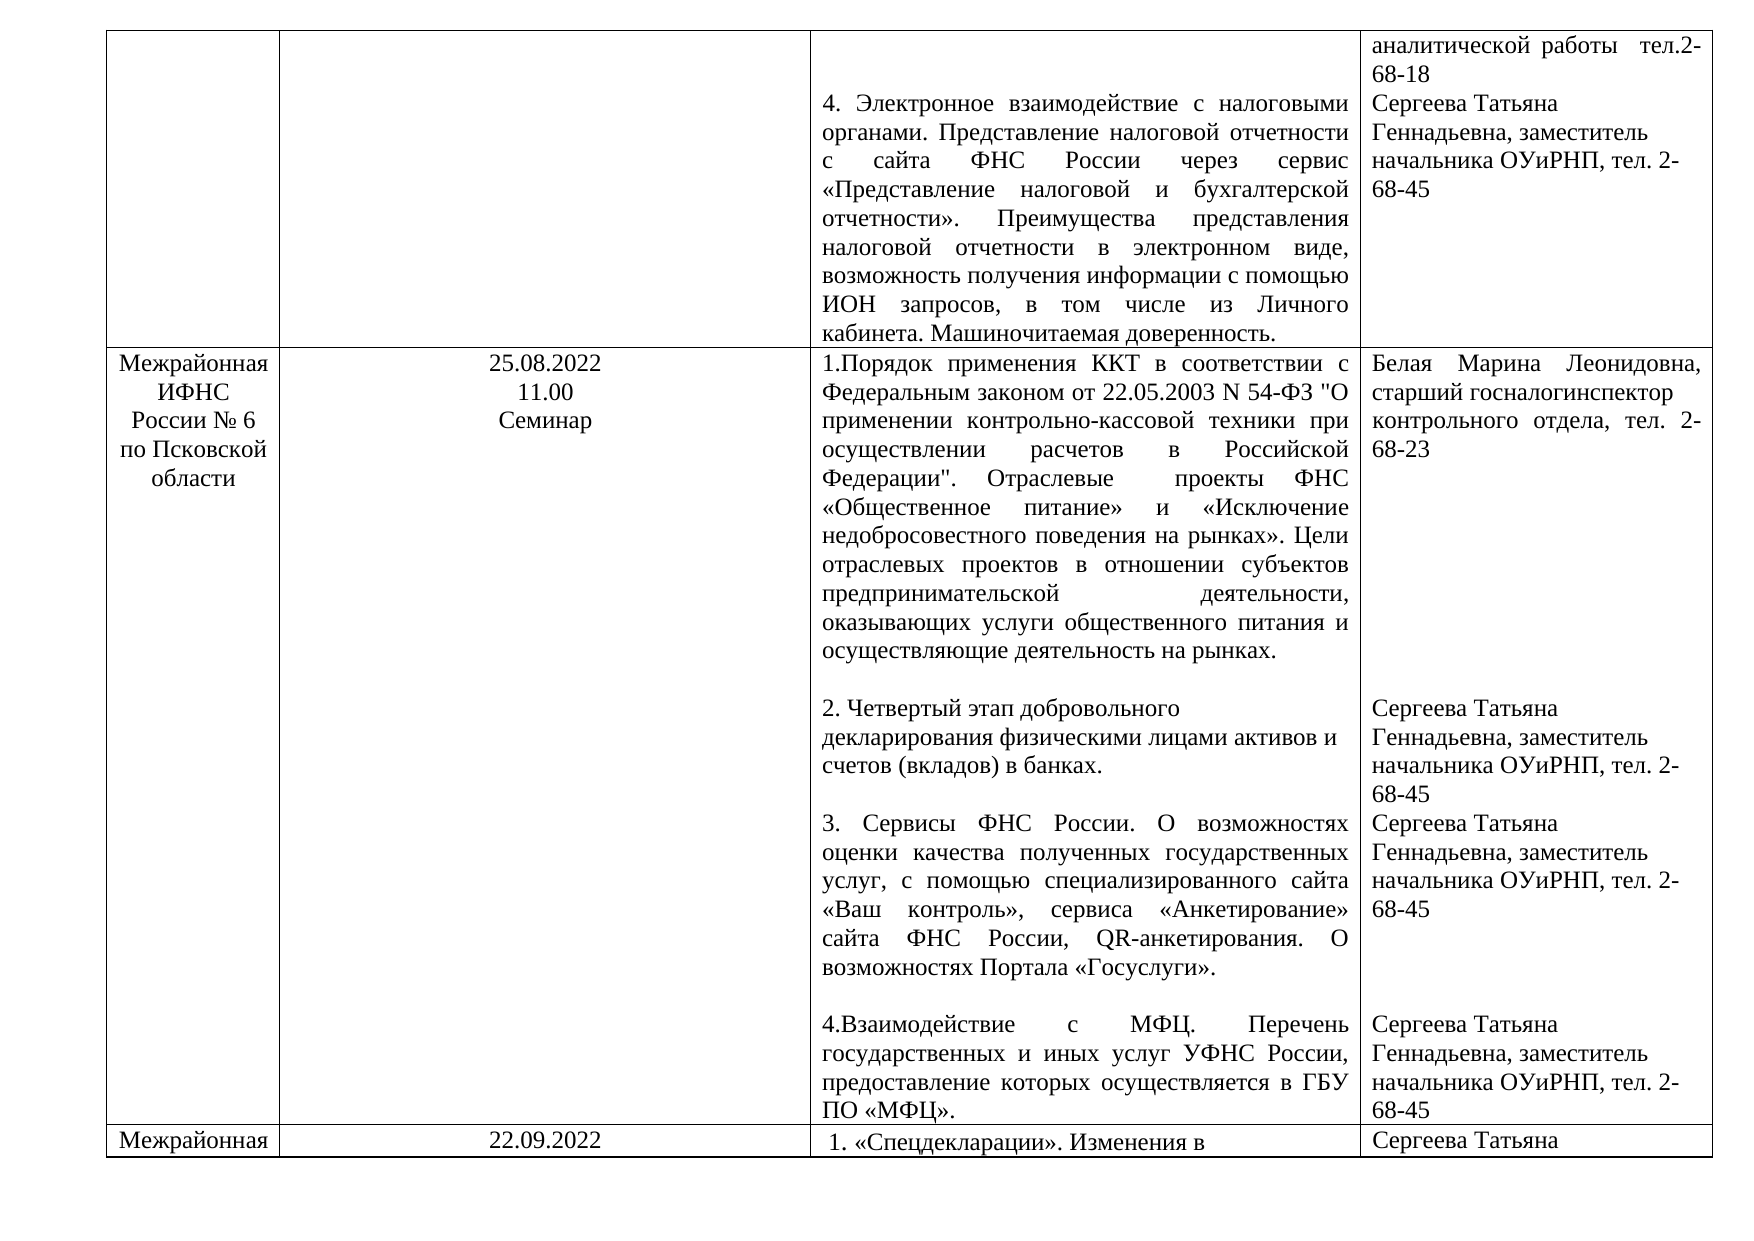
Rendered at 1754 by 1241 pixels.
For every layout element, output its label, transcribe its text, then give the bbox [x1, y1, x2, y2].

table_cell Белая Марина Леонидовна, старший госналогинспектор контрольного отдела, тел. 2-68-23 Сергеева Татьяна Геннадьевна, заместитель начальника ОУиРНП, тел. 2-68-45 Сергеева Татьяна Геннадьевна, заместитель начальника ОУиРНП, тел. 2-68-45 Сергеева Татьяна Геннадьевна, заместитель начальника ОУиРНП, тел. 2-68-45 [1361, 348, 1712, 1124]
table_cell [280, 31, 810, 347]
table_cell Межрайонная ИФНС России № 6 по Псковской области [107, 348, 279, 1124]
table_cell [811, 31, 1360, 347]
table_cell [107, 31, 279, 347]
table_cell 1.Порядок применения ККТ в соответствии с Федеральным законом от 22.05.2003 N 54-ФЗ "О применении контрольно-кассовой техники при осуществлении расчетов в Российской Федерации". Отраслевые проекты ФНС «Общественное питание» и «Исключение недобросовестного поведения на рынках». Цели отраслевых проектов в отношении субъектов предпринимательской деятельности, оказывающих услуги общественного питания и осуществляющие деятельность на рынках. 2. Четвертый этап добровольного декларирования физическими лицами активов и счетов (вкладов) в банках. 3. Сервисы ФНС России. О возможностях оценки качества полученных государственных услуг, с помощью специализированного сайта «Ваш контроль», сервиса «Анкетирование» сайта ФНС России, QR-анкетирования. О возможностях Портала «Госуслуги». 4.Взаимодействие с МФЦ. Перечень государственных и иных услуг УФНС России, предоставление которых осуществляется в ГБУ ПО «МФЦ». [811, 348, 1360, 1124]
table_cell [1361, 31, 1712, 347]
table_cell 25.08.2022 11.00 Семинар [280, 348, 810, 1124]
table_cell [280, 1125, 810, 1156]
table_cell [1361, 1125, 1712, 1156]
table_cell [107, 1125, 279, 1156]
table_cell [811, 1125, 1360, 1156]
